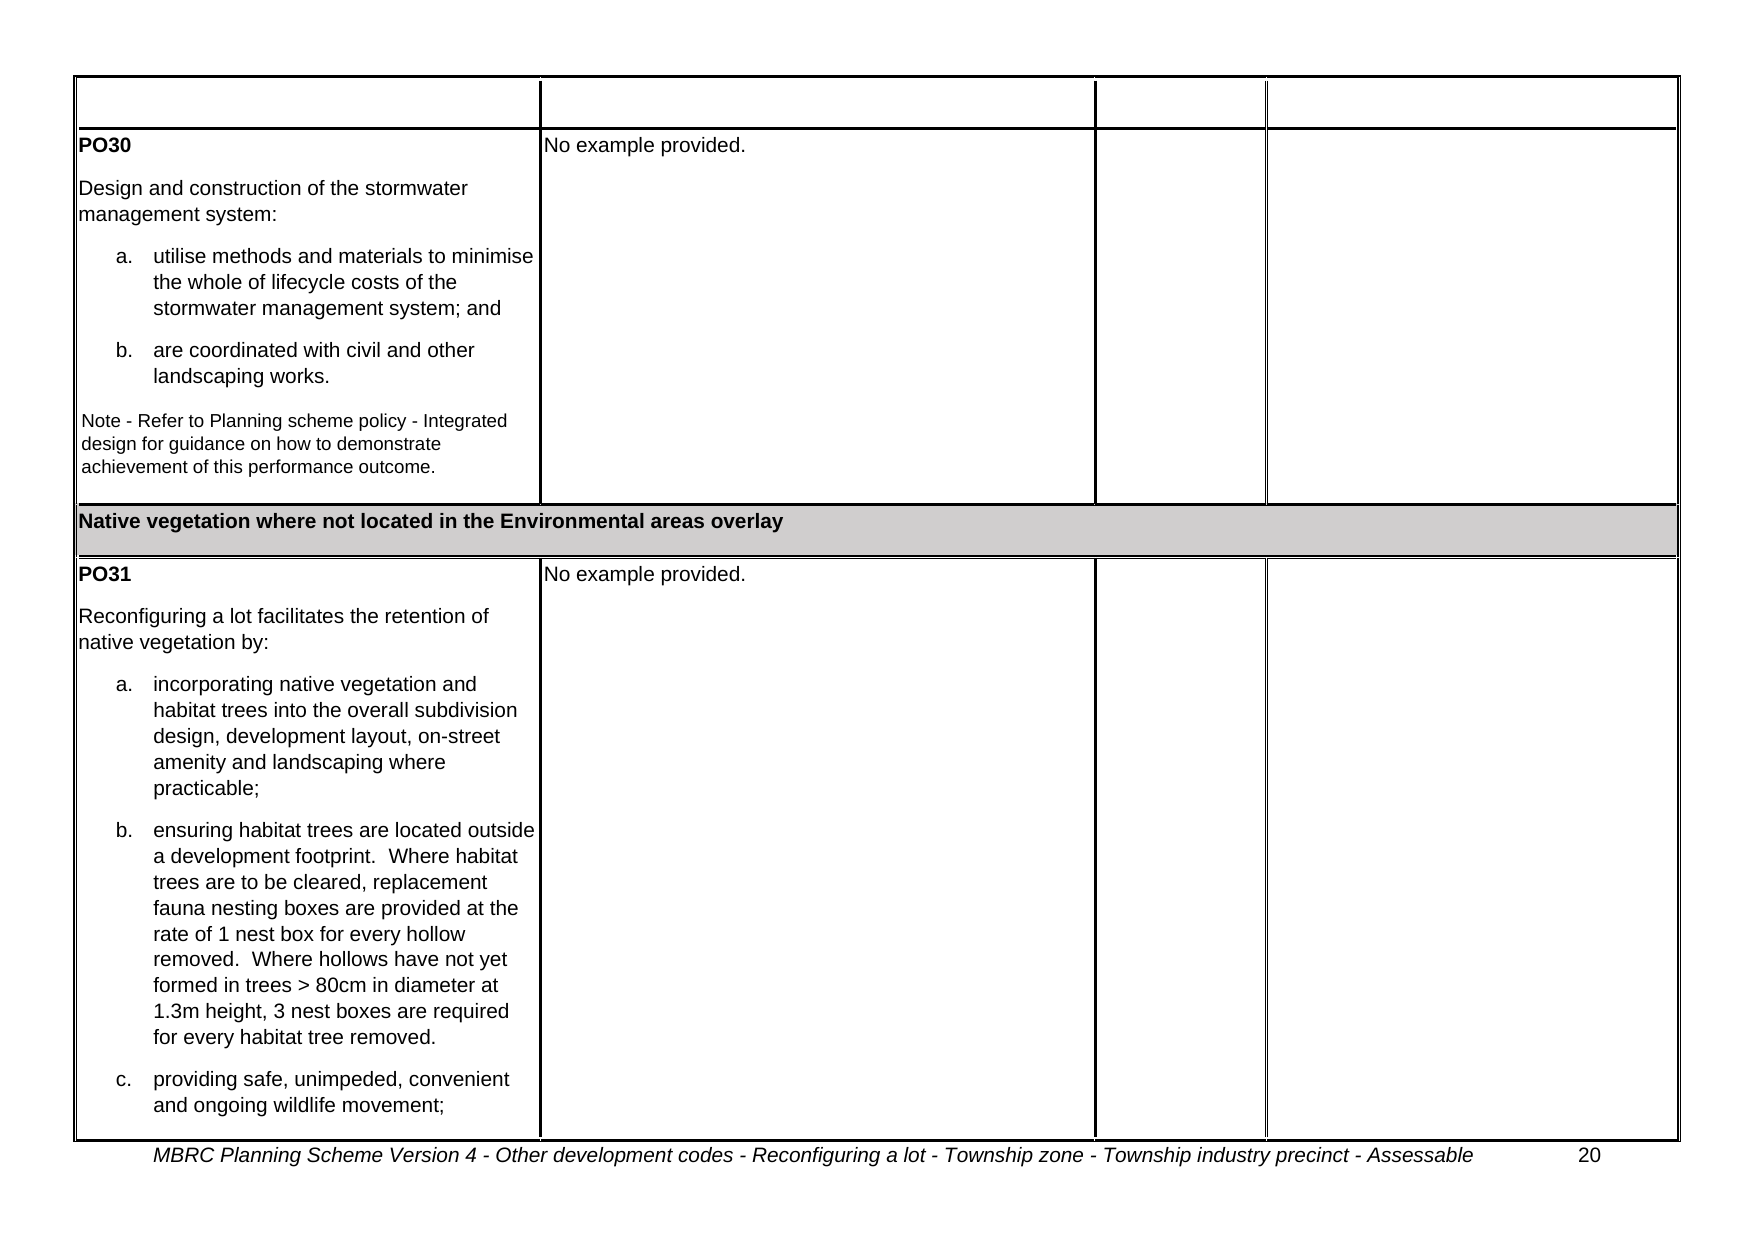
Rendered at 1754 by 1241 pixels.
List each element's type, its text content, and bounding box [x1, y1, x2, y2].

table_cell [77, 78, 540, 127]
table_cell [540, 77, 1095, 127]
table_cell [540, 559, 1095, 1139]
table_cell [1097, 130, 1265, 503]
table_cell [1268, 127, 1677, 503]
table_cell [1095, 78, 1266, 127]
table_cell [1095, 559, 1266, 1139]
table_cell No example provided. [542, 130, 1094, 503]
table_cell [1266, 78, 1677, 127]
table_cell Native vegetation where not located in the Environmental areas overlay [75, 503, 1679, 555]
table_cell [77, 555, 540, 1139]
table_cell [1266, 555, 1678, 1139]
table_cell PO30 Design and construction of the stormwater management system: utilise methods and materials to minimise the whole of lifecycle costs of the stormwater management system; and are coordinated with civil and other landscaping works. [77, 127, 539, 503]
